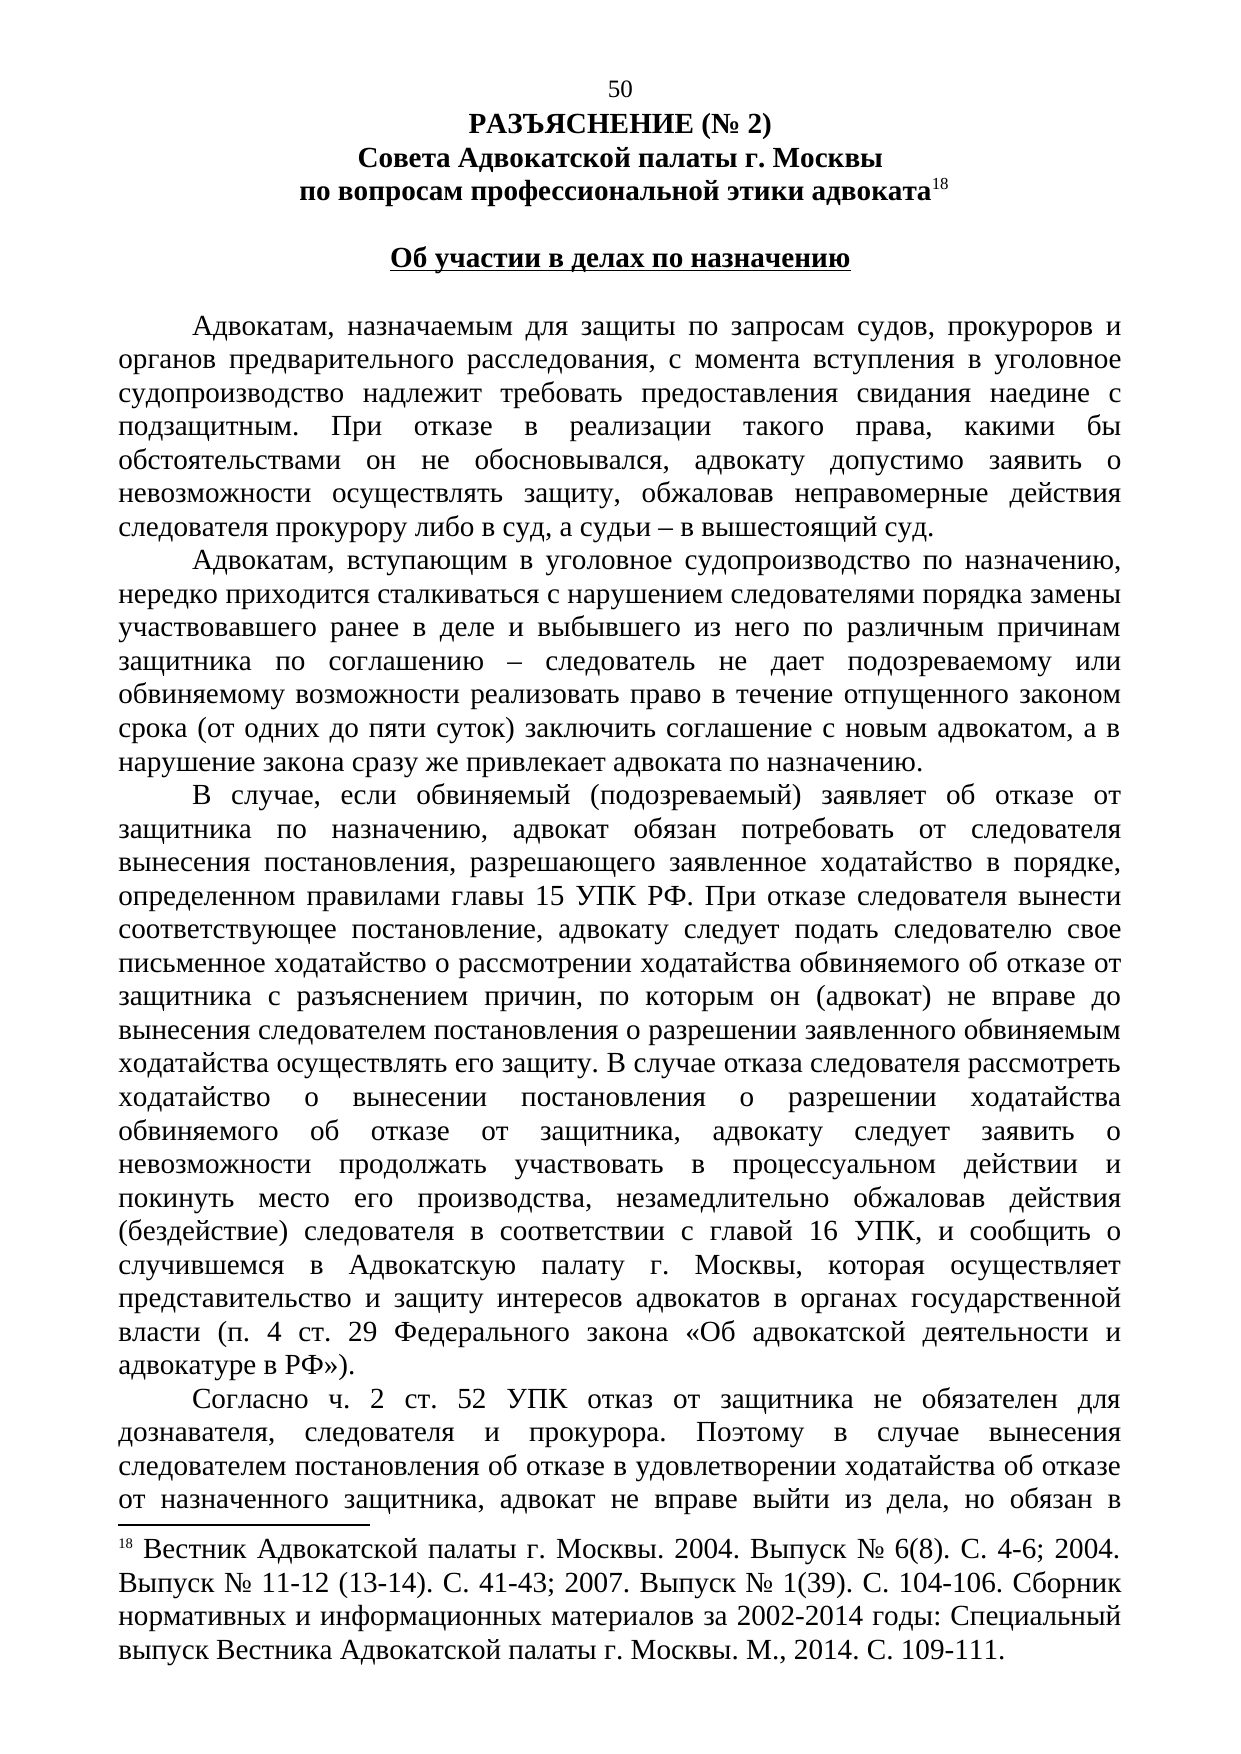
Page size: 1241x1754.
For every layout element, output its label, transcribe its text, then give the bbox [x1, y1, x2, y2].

text Об участии в делах по назначению [118, 241, 1122, 274]
text Адвокатам, назначаемым для защиты по запросам судов, прокуроров и органов предварительного расследования, с момента вступления в уголовное судопроизводство надлежит требовать предоставления свидания наедине с подзащитным. При отказе в реализации такого права, какими бы обстоятельствами он не обосновывался, адвокату допустимо заявить о невозможности осуществлять защиту, обжаловав неправомерные действия следователя прокурору либо в суд, а судьи – в вышестоящий суд. [118, 308, 1122, 542]
text по вопросам профессиональной этики адвоката [118, 173, 1122, 207]
text В случае, если обвиняемый (подозреваемый) заявляет об отказе от защитника по назначению, адвокат обязан потребовать от следователя вынесения постановления, разрешающего заявленное ходатайство в порядке, определенном правилами главы 15 УПК РФ. При отказе следователя вынести соответствующее постановление, адвокату следует подать следователю свое письменное ходатайство о рассмотрении ходатайства обвиняемого об отказе от защитника с разъяснением причин, по которым он (адвокат) не вправе до вынесения следователем постановления о разрешении заявленного обвиняемым ходатайства осуществлять его защиту. В случае отказа следователя рассмотреть ходатайство о вынесении постановления о разрешении ходатайства обвиняемого об отказе от защитника, адвокату следует заявить о невозможности продолжать участвовать в процессуальном действии и покинуть место его производства, незамедлительно обжаловав действия (бездействие) следователя в соответствии с главой 16 УПК, и сообщить о случившемся в Адвокатскую палату г. Москвы, которая осуществляет представительство и защиту интересов адвокатов в органах государственной власти (п. 4 ст. 29 Федерального закона «Об адвокатской деятельности и адвокатуре в РФ»). [118, 777, 1122, 1381]
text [118, 1381, 1122, 1515]
text РАЗЪЯСНЕНИЕ (№ 2) [118, 106, 1122, 140]
text Совета Адвокатской палаты г. Москвы [118, 140, 1122, 173]
text Адвокатам, вступающим в уголовное судопроизводство по назначению, нередко приходится сталкиваться с нарушением следователями порядка замены участвовавшего ранее в деле и выбывшего из него по различным причинам защитника по соглашению – следователь не дает подозреваемому или обвиняемому возможности реализовать право в течение отпущенного законом срока (от одних до пяти суток) заключить соглашение с новым адвокатом, а в нарушение закона сразу же привлекает адвоката по назначению. [118, 542, 1122, 777]
